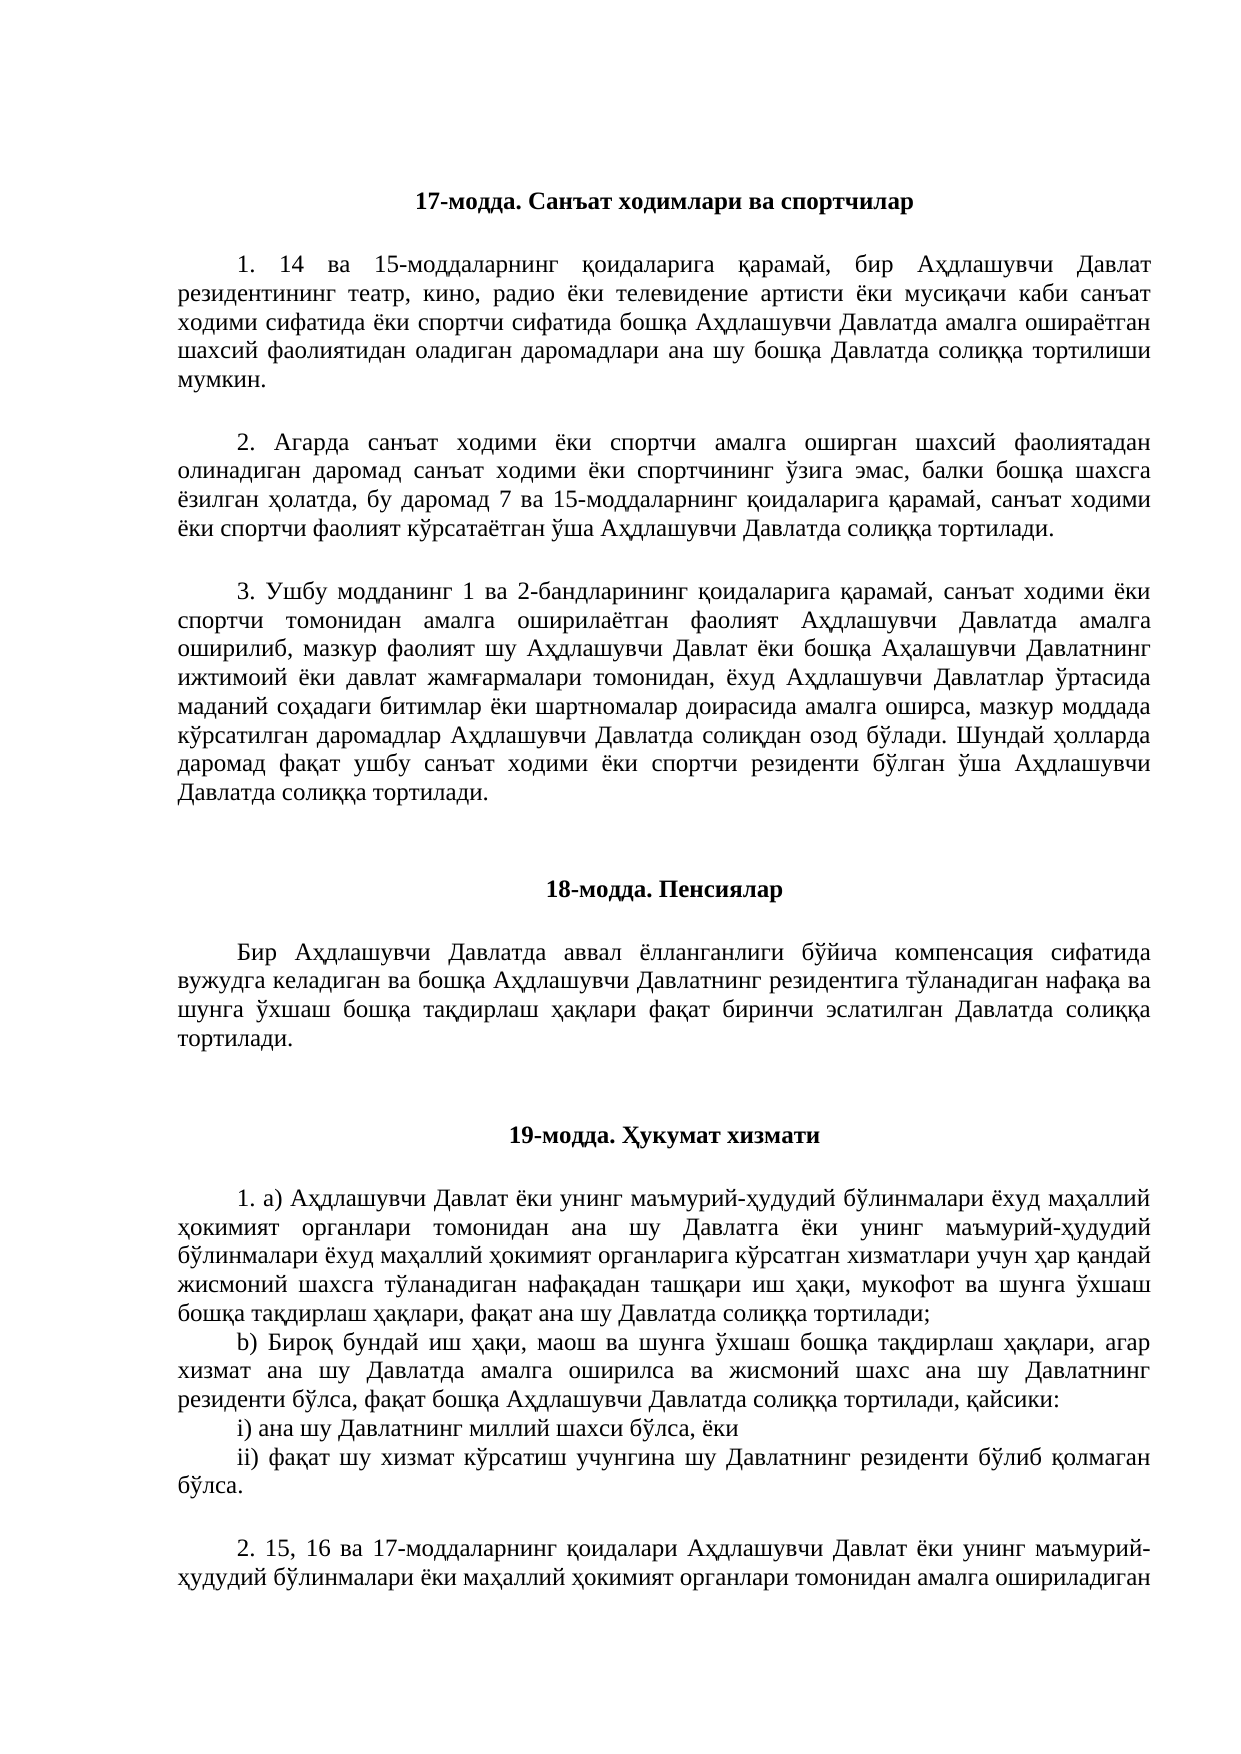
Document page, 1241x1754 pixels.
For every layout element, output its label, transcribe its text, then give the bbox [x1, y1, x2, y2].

text 17-модда. Санъат ходимлари ва спортчилар [177, 186, 1152, 215]
text 19-модда. Ҳукумат хизмати [177, 1120, 1152, 1149]
text i) ана шу Давлатнинг миллий шахси бўлса, ёки [177, 1413, 1152, 1442]
text Бир Аҳдлашувчи Давлатда аввал ёлланганлиги бўйича компенсация сифатида вужудга келадиган ва бошқа Аҳдлашувчи Давлатнинг резидентига тўланадиган нафақа ва шунга ўхшаш бошқа тақдирлаш ҳақлари фақат биринчи эслатилган Давлатда солиққа тортилади. [177, 937, 1152, 1052]
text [177, 1533, 1152, 1591]
text 2. Агарда санъат ходими ёки спортчи амалга оширган шахсий фаолиятадан олинадиган даромад санъат ходими ёки спортчининг ўзига эмас, балки бошқа шахсга ёзилган ҳолатда, бу даромад 7 ва 15-моддаларнинг қоидаларига қарамай, санъат ходими ёки спортчи фаолият кўрсатаётган ўша Аҳдлашувчи Давлатда солиққа тортилади. [177, 427, 1152, 542]
text 1. а) Аҳдлашувчи Давлат ёки унинг маъмурий-ҳудудий бўлинмалари ёхуд маҳаллий ҳокимият органлари томонидан ана шу Давлатга ёки унинг маъмурий-ҳудудий бўлинмалари ёхуд маҳаллий ҳокимият органларига кўрсатган хизматлари учун ҳар қандай жисмоний шахсга тўланадиган нафақадан ташқари иш ҳақи, мукофот ва шунга ўхшаш бошқа тақдирлаш ҳақлари, фақат ана шу Давлатда солиққа тортилади; [177, 1183, 1152, 1327]
text b) Бироқ бундай иш ҳақи, маош ва шунга ўхшаш бошқа тақдирлаш ҳақлари, агар хизмат ана шу Давлатда амалга оширилса ва жисмоний шахс ана шу Давлатнинг резиденти бўлса, фақат бошқа Аҳдлашувчи Давлатда солиққа тортилади, қайсики: [177, 1327, 1152, 1413]
text 18-модда. Пенсиялар [177, 874, 1152, 903]
text 1. 14 ва 15-моддаларнинг қоидаларига қарамай, бир Аҳдлашувчи Давлат резидентининг театр, кино, радио ёки телевидение артисти ёки мусиқачи каби санъат ходими сифатида ёки спортчи сифатида бошқа Аҳдлашувчи Давлатда амалга ошираётган шахсий фаолиятидан оладиган даромадлари ана шу бошқа Давлатда солиққа тортилиши мумкин. [177, 249, 1152, 393]
text 3. Ушбу модданинг 1 ва 2-бандларининг қоидаларига қарамай, санъат ходими ёки спортчи томонидан амалга оширилаётган фаолият Аҳдлашувчи Давлатда амалга оширилиб, мазкур фаолият шу Аҳдлашувчи Давлат ёки бошқа Аҳалашувчи Давлатнинг ижтимоий ёки давлат жамғармалари томонидан, ёхуд Аҳдлашувчи Давлатлар ўртасида маданий соҳадаги битимлар ёки шартномалар доирасида амалга оширса, мазкур моддада кўрсатилган даромадлар Аҳдлашувчи Давлатда солиқдан озод бўлади. Шундай ҳолларда даромад фақат ушбу санъат ходими ёки спортчи резиденти бўлган ўша Аҳдлашувчи Давлатда солиққа тортилади. [177, 576, 1152, 806]
text ii) фақат шу хизмат кўрсатиш учунгина шу Давлатнинг резиденти бўлиб қолмаган бўлса. [177, 1442, 1152, 1499]
